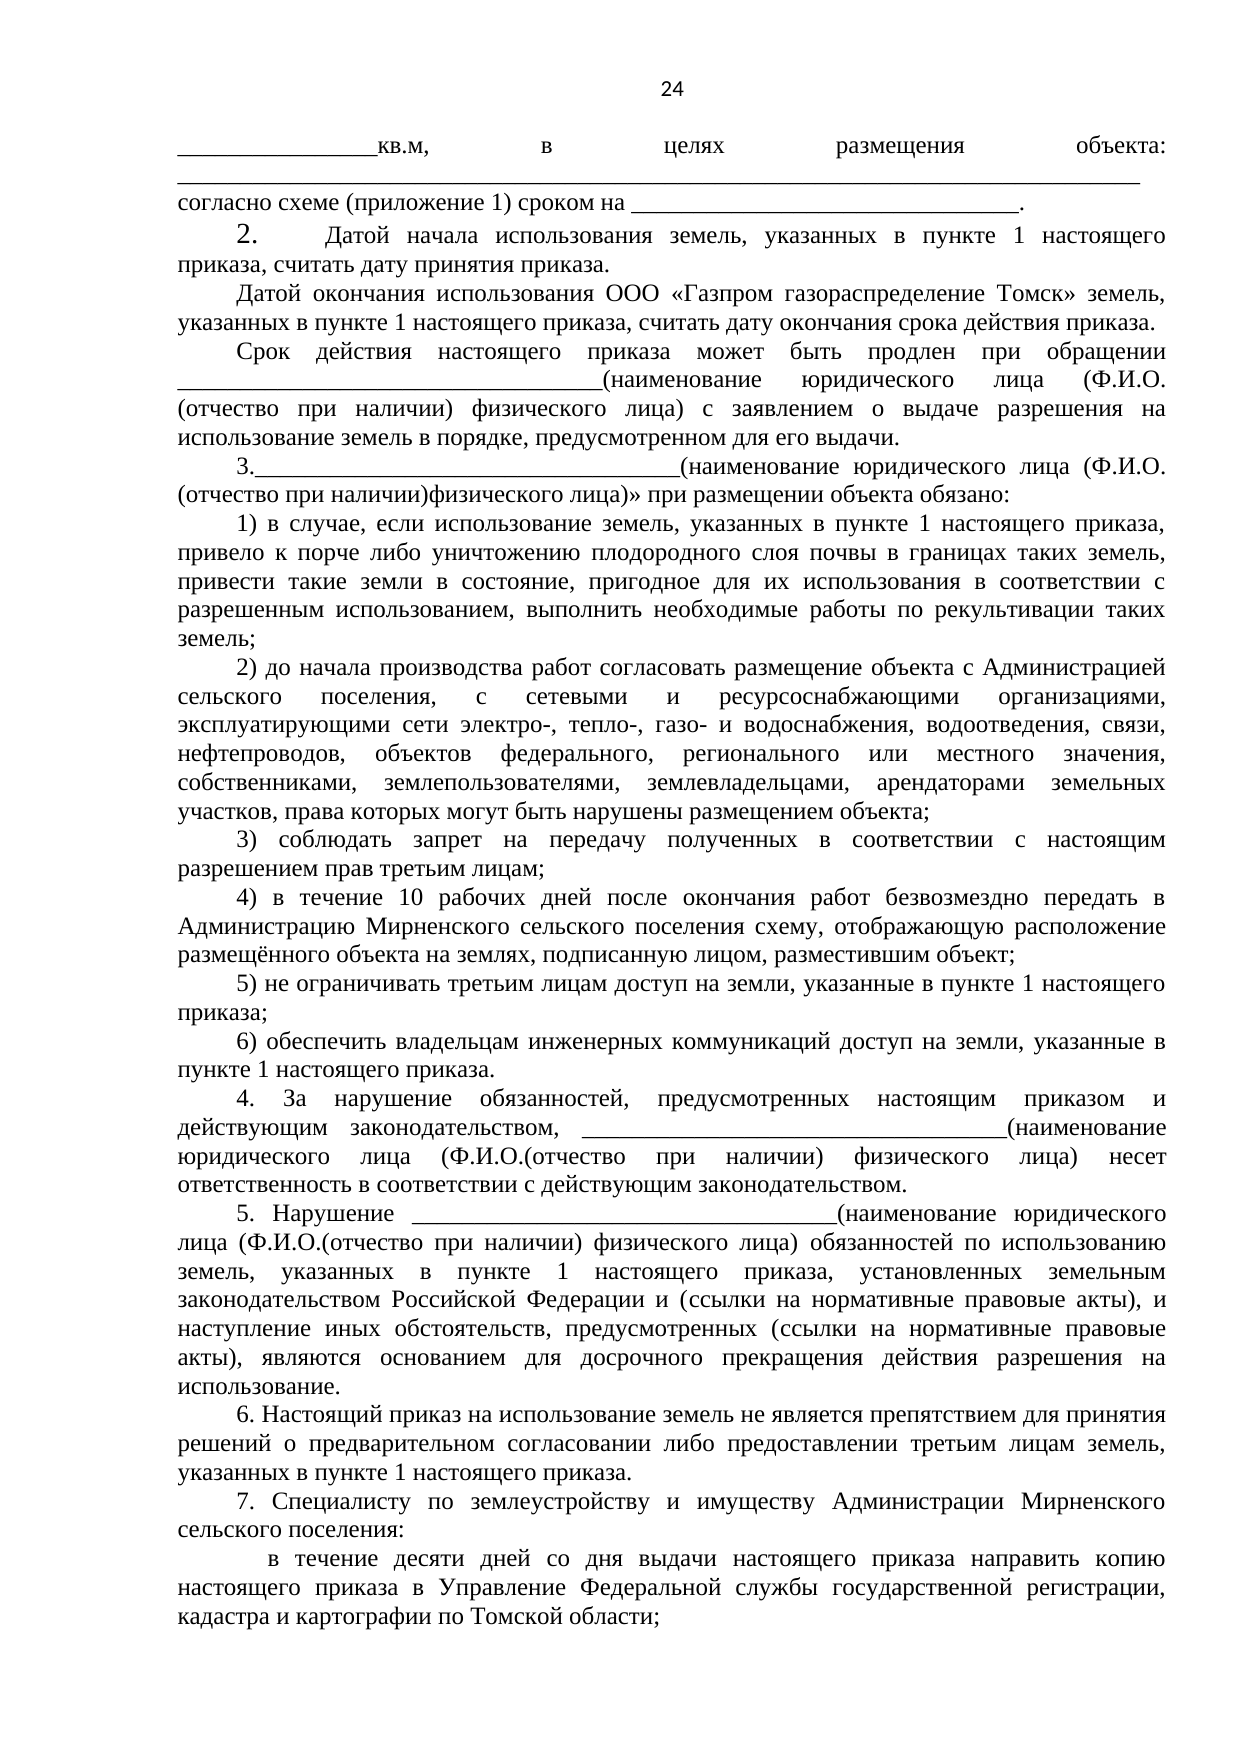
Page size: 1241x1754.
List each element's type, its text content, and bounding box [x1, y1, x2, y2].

text Срок действия настоящего приказа может быть продлен при обращении __________________________________(наименование юридического лица (Ф.И.О.(отчество при наличии) физического лица) с заявлением о выдаче разрешения на использование земель в порядке, предусмотренном для его выдачи. [177, 336, 1167, 451]
text 7. Специалисту по землеустройству и имуществу Администрации Мирненского сельского поселения: [177, 1486, 1167, 1543]
text 3.__________________________________(наименование юридического лица (Ф.И.О.(отчество при наличии)физического лица)» при размещении объекта обязано: [177, 451, 1167, 508]
text 6. Настоящий приказ на использование земель не является препятствием для принятия решений о предварительном согласовании либо предоставлении третьим лицам земель, указанных в пункте 1 настоящего приказа. [177, 1399, 1167, 1486]
text в течение десяти дней со дня выдачи настоящего приказа направить копию настоящего приказа в Управление Федеральной службы государственной регистрации, кадастра и картографии по Томской области; [177, 1543, 1167, 1629]
text 5. Нарушение __________________________________(наименование юридического лица (Ф.И.О.(отчество при наличии) физического лица) обязанностей по использованию земель, указанных в пункте 1 настоящего приказа, установленных земельным законодательством Российской Федерации и (ссылки на нормативные правовые акты), и наступление иных обстоятельств, предусмотренных (ссылки на нормативные правовые акты), являются основанием для досрочного прекращения действия разрешения на использование. [177, 1198, 1167, 1399]
text 5) не ограничивать третьим лицам доступ на земли, указанные в пункте 1 настоящего приказа; [177, 968, 1167, 1026]
text 4. За нарушение обязанностей, предусмотренных настоящим приказом и действующим законодательством, __________________________________(наименование юридического лица (Ф.И.О.(отчество при наличии) физического лица) несет ответственность в соответствии с действующим законодательством. [177, 1083, 1167, 1198]
text 6) обеспечить владельцам инженерных коммуникаций доступ на земли, указанные в пункте 1 настоящего приказа. [177, 1026, 1167, 1083]
text 1) в случае, если использование земель, указанных в пункте 1 настоящего приказа, привело к порче либо уничтожению плодородного слоя почвы в границах таких земель, привести такие земли в состояние, пригодное для их использования в соответствии с разрешенным использованием, выполнить необходимые работы по рекультивации таких земель; [177, 508, 1167, 652]
text 4) в течение 10 рабочих дней после окончания работ безвозмездно передать в Администрацию Мирненского сельского поселения схему, отображающую расположение размещённого объекта на землях, подписанную лицом, разместившим объект; [177, 882, 1167, 968]
text 2) до начала производства работ согласовать размещение объекта с Администрацией сельского поселения, с сетевыми и ресурсоснабжающими организациями, эксплуатирующими сети электро-, тепло-, газо- и водоснабжения, водоотведения, связи, нефтепроводов, объектов федерального, регионального или местного значения, собственниками, землепользователями, землевладельцами, арендаторами земельных участков, права которых могут быть нарушены размещением объекта; [177, 652, 1167, 824]
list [177, 130, 1167, 216]
list Датой начала использования земель, указанных в пункте 1 настоящего приказа, считать дату принятия приказа. [177, 216, 1167, 278]
text Датой окончания использования ООО «Газпром газораспределение Томск» земель, указанных в пункте 1 настоящего приказа, считать дату окончания срока действия приказа. [177, 278, 1167, 336]
text 3) соблюдать запрет на передачу полученных в соответствии с настоящим разрешением прав третьим лицам; [177, 824, 1167, 882]
